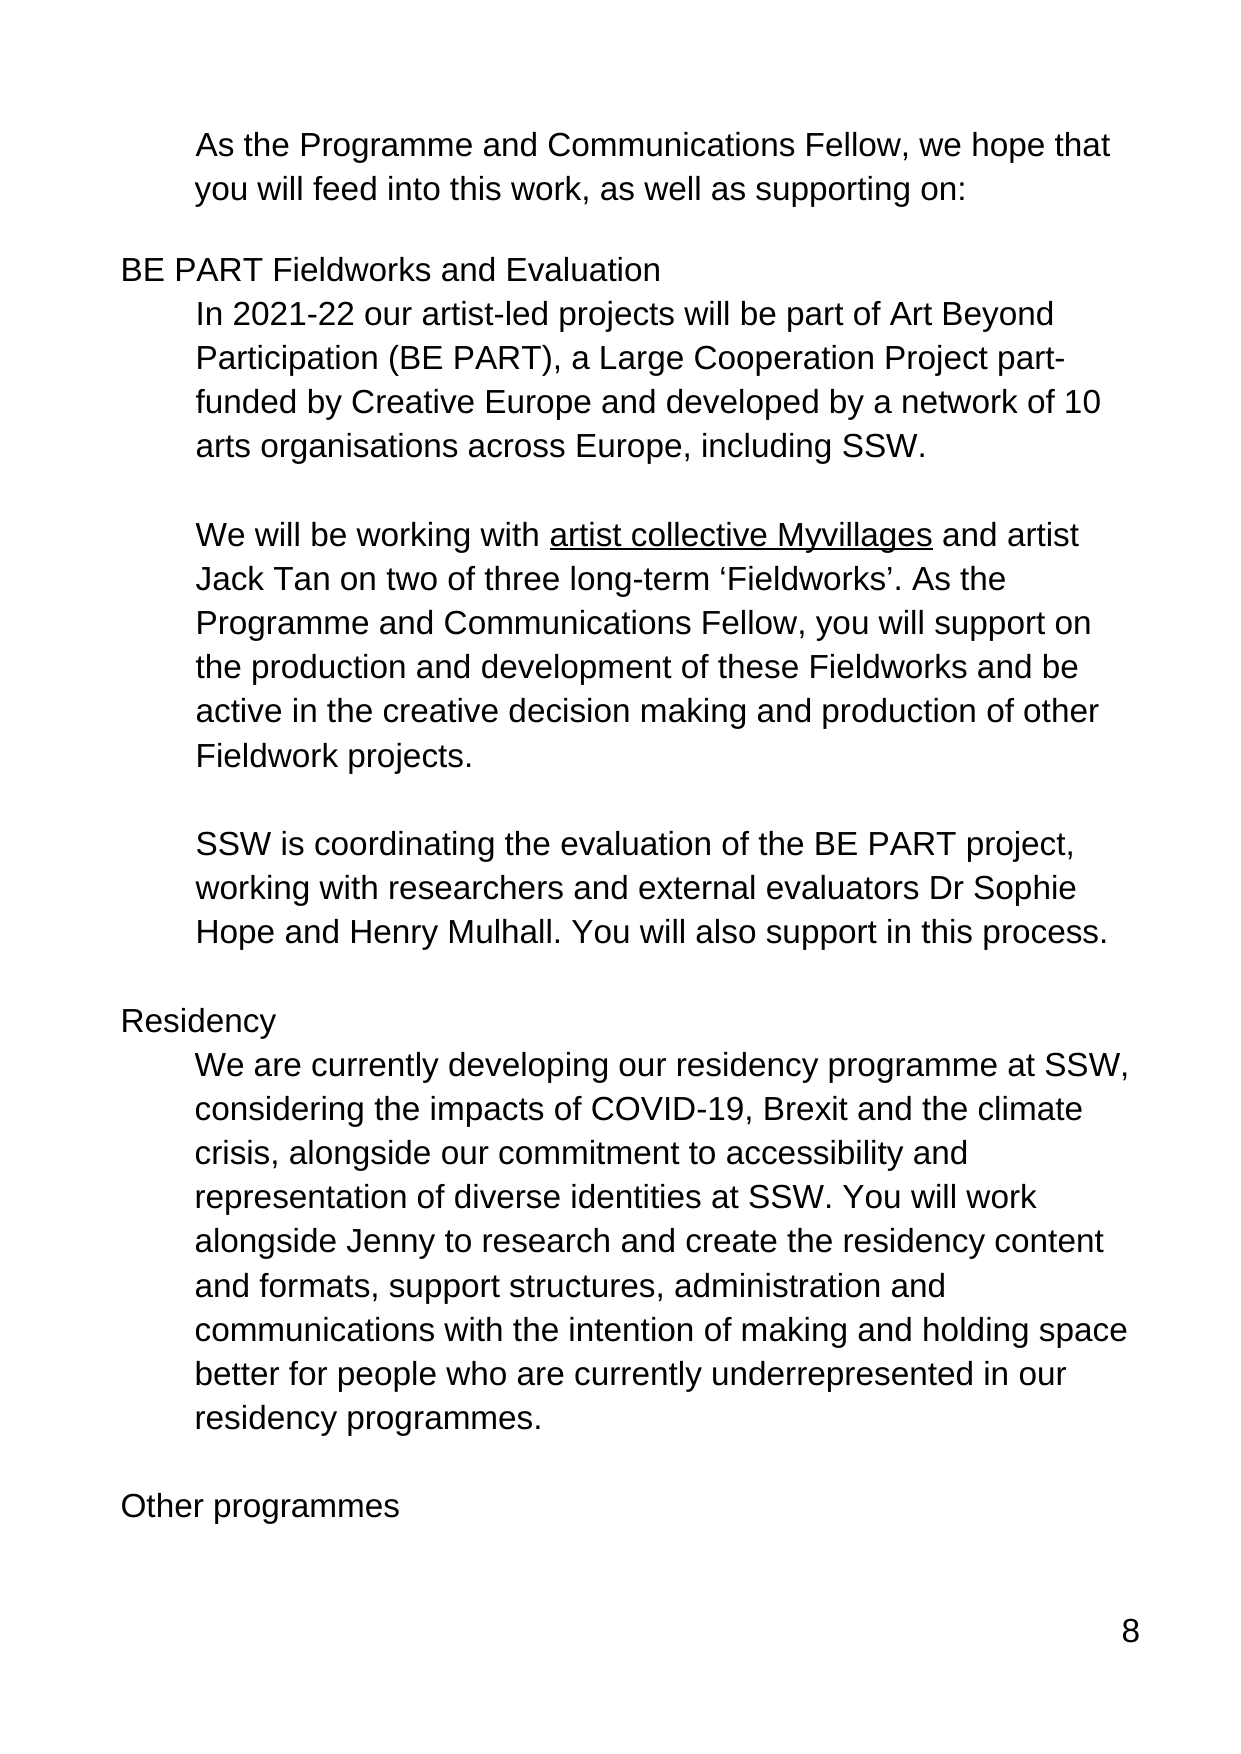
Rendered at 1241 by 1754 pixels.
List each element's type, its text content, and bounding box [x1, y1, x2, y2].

text In 2021-22 our artist-led projects will be part of Art Beyond Participation (BE PART), a Large Cooperation Project part-funded by Creative Europe and developed by a network of 10 arts organisations across Europe, including SSW. [195, 294, 1145, 465]
text BE PART Fieldworks and Evaluation [120, 250, 1145, 288]
text We are currently developing our residency programme at SSW, considering the impacts of COVID-19, Brexit and the climate crisis, alongside our commitment to accessibility and representation of diverse identities at SSW. You will work alongside Jenny to research and create the residency content and formats, support structures, administration and communications with the intention of making and holding space better for people who are currently underrepresented in our residency programmes. [120, 1045, 1145, 1437]
text SSW is coordinating the evaluation of the BE PART project, working with researchers and external evaluators Dr Sophie Hope and Henry Mulhall. You will also support in this process. [195, 824, 1145, 951]
text As the Programme and Communications Fellow, we hope that you will feed into this work, as well as supporting on: [194, 125, 1145, 208]
text Other programmes [120, 1486, 1145, 1525]
text Residency [120, 1001, 1145, 1039]
text We will be working with artist collective Myvillages and artist Jack Tan on two of three long-term ‘Fieldworks’. As the Programme and Communications Fellow, you will support on the production and development of these Fieldworks and be active in the creative decision making and production of other Fieldwork projects. [195, 515, 1145, 774]
